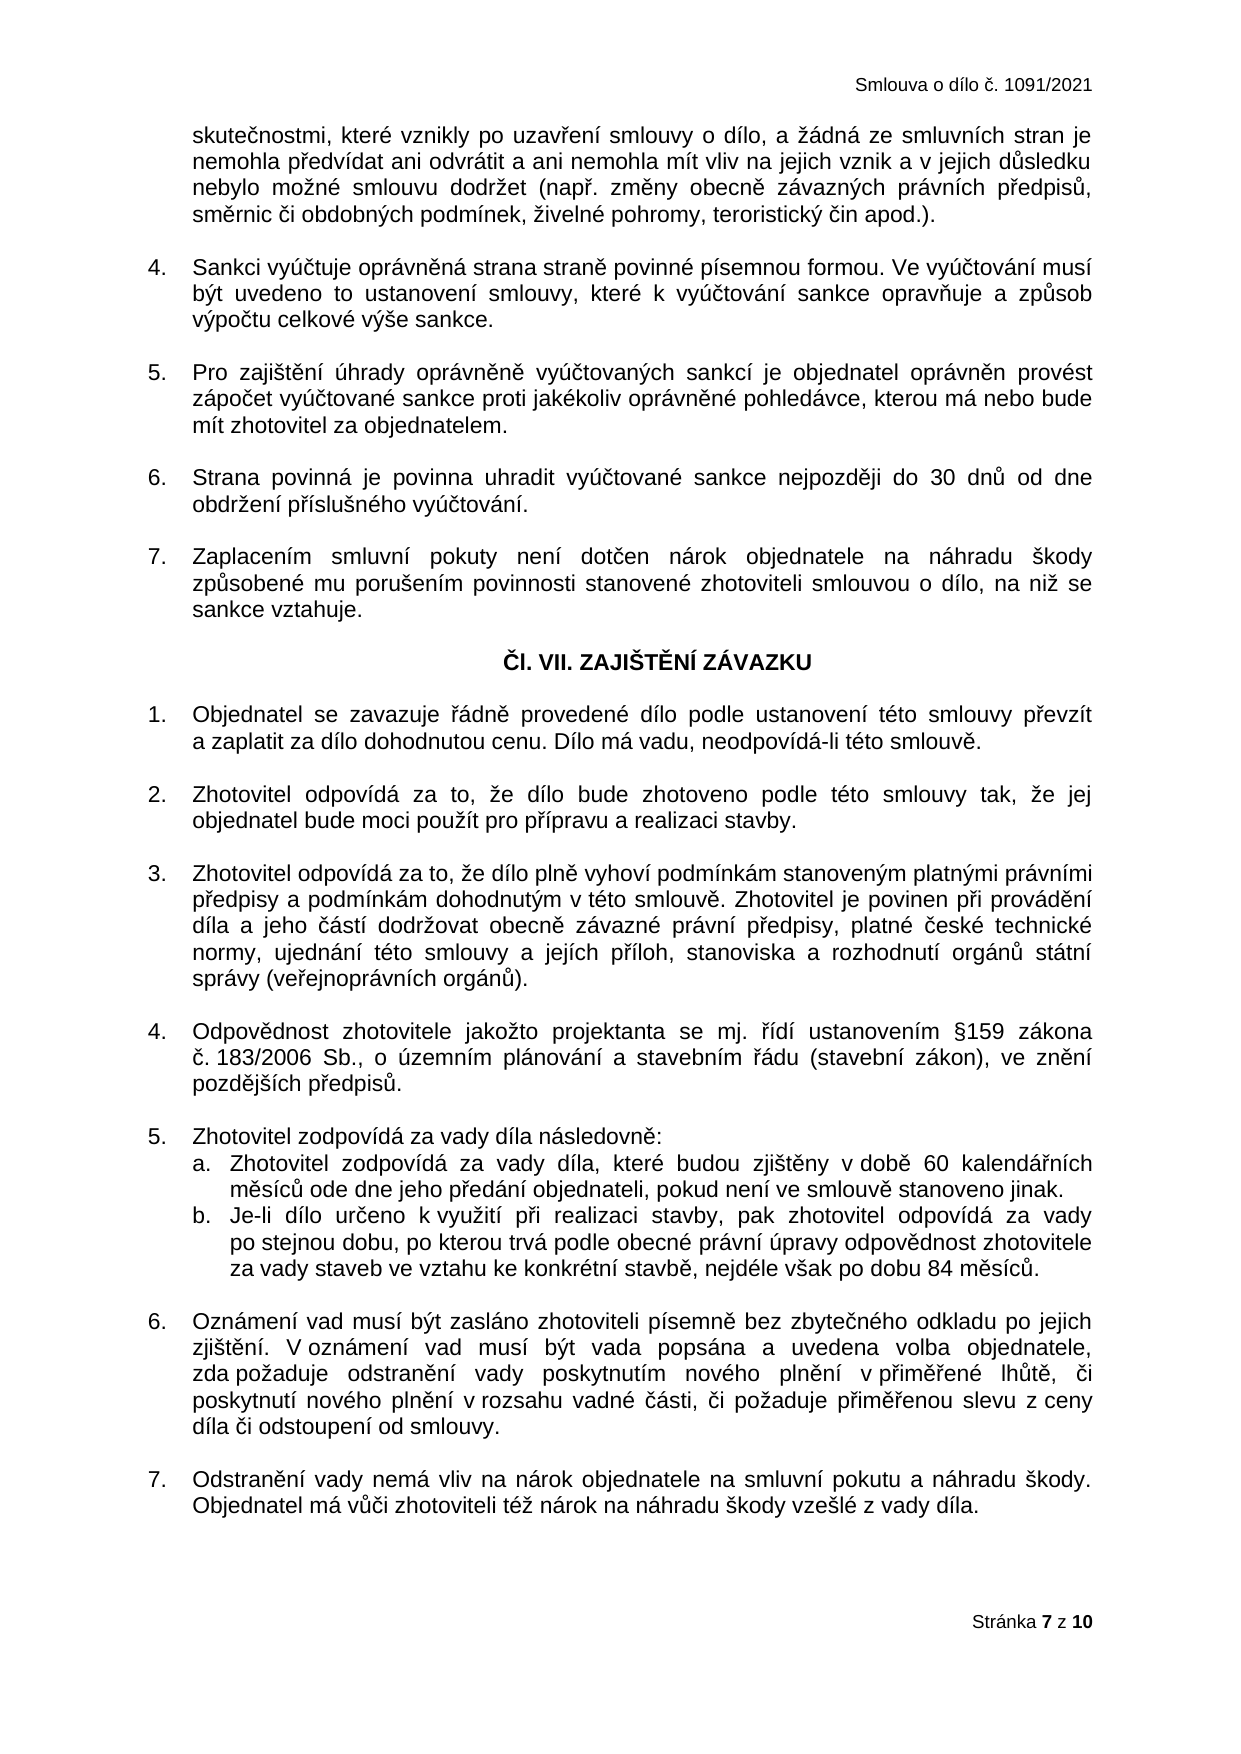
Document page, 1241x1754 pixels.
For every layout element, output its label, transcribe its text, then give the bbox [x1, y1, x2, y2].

list Zhotovitel odpovídá za to, že dílo bude zhotoveno podle této smlouvy tak, že jej objednatel bude moci použít pro přípravu a realizaci stavby. [148, 781, 1093, 833]
list Strana povinná je povinna uhradit vyúčtované sankce nejpozději do 30 dnů od dne obdržení příslušného vyúčtování. [148, 464, 1093, 517]
list Sankci vyúčtuje oprávněná strana straně povinné písemnou formou. Ve vyúčtování musí být uvedeno to ustanovení smlouvy, které k vyúčtování sankce opravňuje a způsob výpočtu celkové výše sankce. [148, 253, 1093, 332]
list Zhotovitel odpovídá za to, že dílo plně vyhoví podmínkám stanoveným platnými právními předpisy a podmínkám dohodnutým v této smlouvě. Zhotovitel je povinen při provádění díla a jeho částí dodržovat obecně závazné právní předpisy, platné české technické normy, ujednání této smlouvy a jejích příloh, stanoviska a rozhodnutí orgánů státní správy (veřejnoprávních orgánů). [148, 859, 1093, 991]
list Zaplacením smluvní pokuty není dotčen nárok objednatele na náhradu škody způsobené mu porušením povinnosti stanovené zhotoviteli smlouvou o dílo, na niž se sankce vztahuje. [148, 543, 1093, 622]
list Oznámení vad musí být zasláno zhotoviteli písemně bez zbytečného odkladu po jejich zjištění. V oznámení vad musí být vada popsána a uvedena volba objednatele, zda požaduje odstranění vady poskytnutím nového plnění v přiměřené lhůtě, či poskytnutí nového plnění v rozsahu vadné části, či požaduje přiměřenou slevu z ceny díla či odstoupení od smlouvy. [148, 1308, 1093, 1439]
list Odpovědnost zhotovitele jakožto projektanta se mj. řídí ustanovením §159 zákona č. 183/2006 Sb., o územním plánování a stavebním řádu (stavební zákon), ve znění pozdějších předpisů. [148, 1018, 1093, 1097]
list Pro zajištění úhrady oprávněně vyúčtovaných sankcí je objednatel oprávněn provést zápočet vyúčtované sankce proti jakékoliv oprávněné pohledávce, kterou má nebo bude mít zhotovitel za objednatelem. [148, 359, 1093, 438]
list Je-li dílo určeno k využití při realizaci stavby, pak zhotovitel odpovídá za vady po stejnou dobu, po kterou trvá podle obecné právní úpravy odpovědnost zhotovitele za vady staveb ve vztahu ke konkrétní stavbě, nejdéle však po dobu 84 měsíců. [192, 1202, 1093, 1281]
list Objednatel se zavazuje řádně provedené dílo podle ustanovení této smlouvy převzít a zaplatit za dílo dohodnutou cenu. Dílo má vadu, neodpovídá-li této smlouvě. [148, 701, 1093, 754]
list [148, 122, 1093, 227]
list Zhotovitel zodpovídá za vady díla následovně: [148, 1123, 1093, 1149]
list Čl. VII. ZAJIŠTĚNÍ ZÁVAZKU [223, 649, 1093, 675]
list Odstranění vady nemá vliv na nárok objednatele na smluvní pokutu a náhradu škody. Objednatel má vůči zhotoviteli též nárok na náhradu škody vzešlé z vady díla. [148, 1466, 1093, 1518]
list Zhotovitel zodpovídá za vady díla, které budou zjištěny v době 60 kalendářních měsíců ode dne jeho předání objednateli, pokud není ve smlouvě stanoveno jinak. [192, 1149, 1093, 1202]
